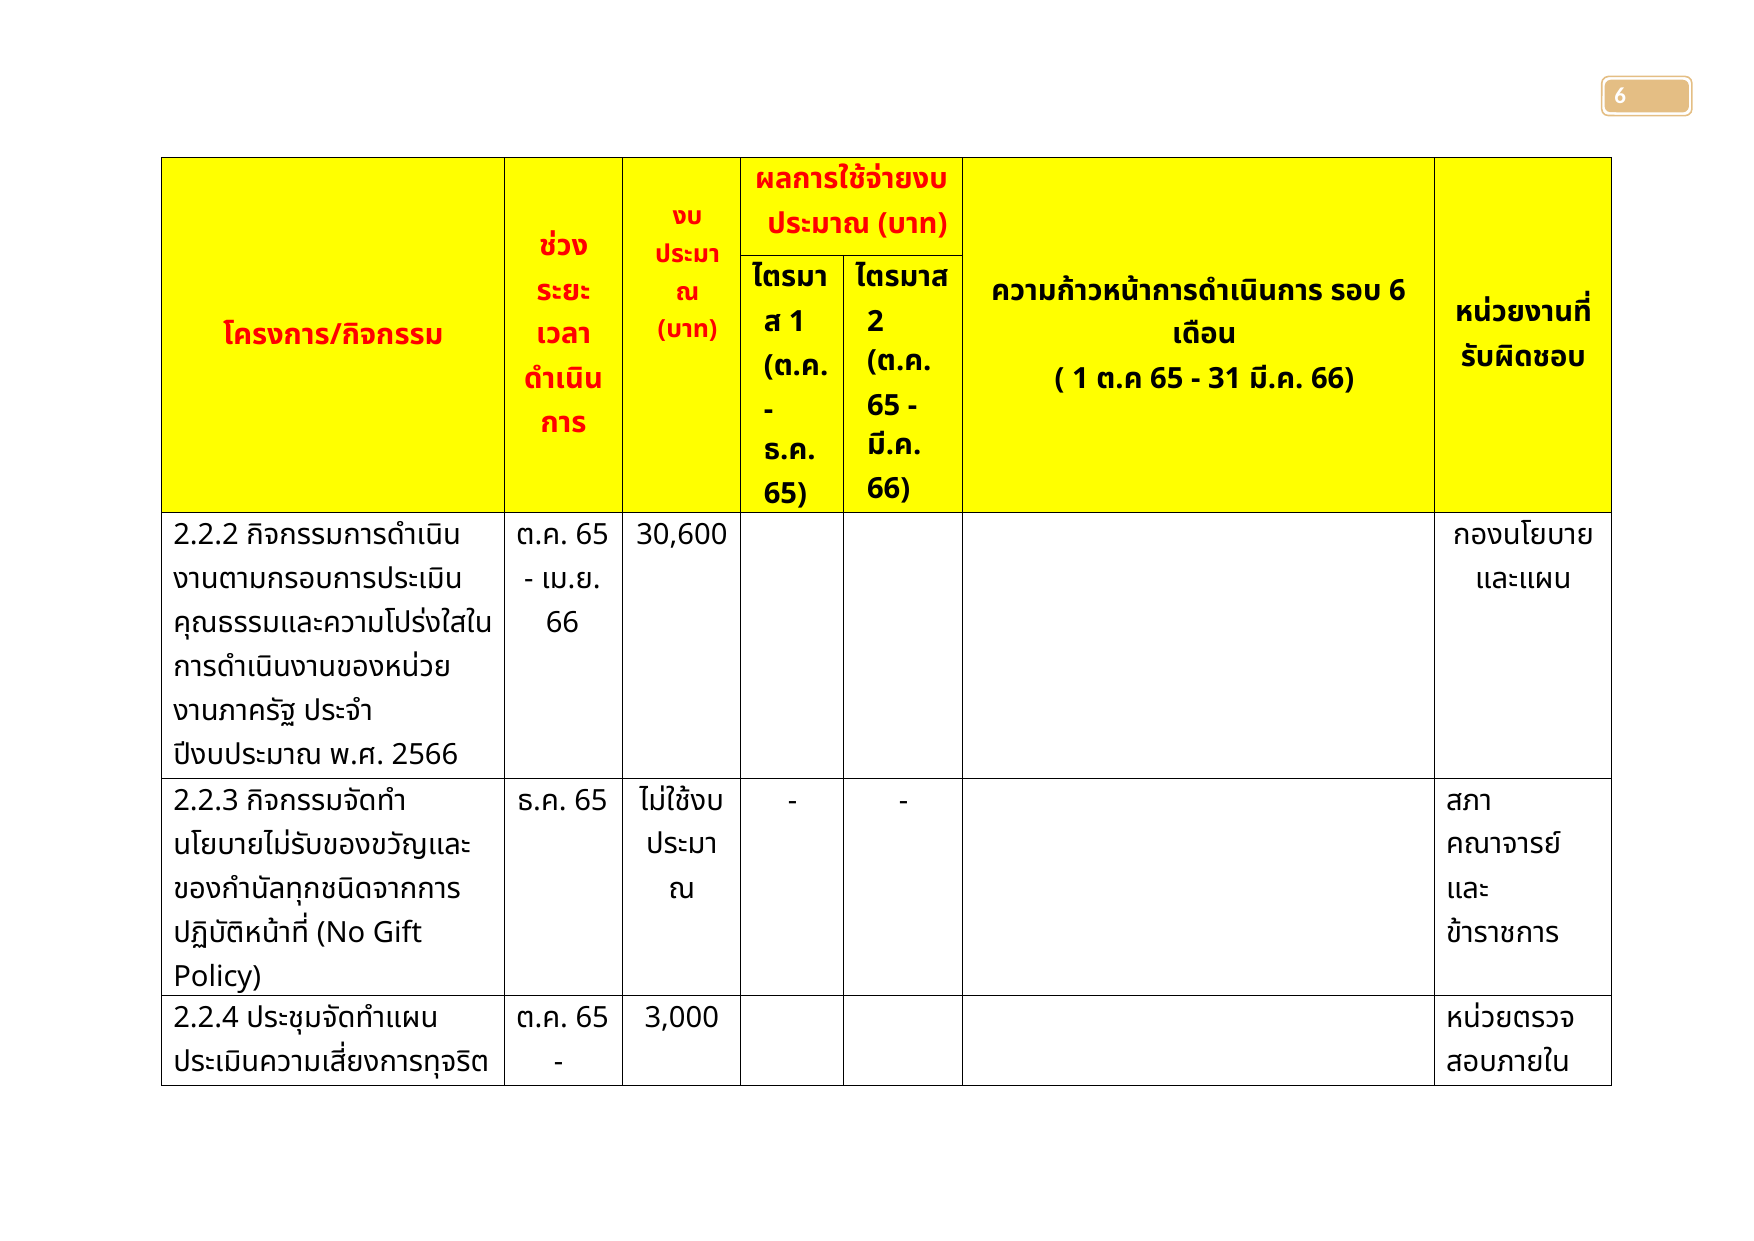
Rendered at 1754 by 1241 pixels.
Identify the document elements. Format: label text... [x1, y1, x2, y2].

table_cell ธ.ค. 65 [505, 779, 622, 995]
table_header ช่วงระยะเวลาดำเนินการ [505, 158, 622, 512]
table_header หน่วยงานที่รับผิดชอบ [1435, 158, 1611, 512]
table_cell ต.ค. 65 - ก.ย. 66 [505, 996, 622, 1085]
table_cell - [741, 779, 843, 995]
table_cell 2.2.2 กิจกรรมการดำเนินงานตามกรอบการประเมินคุณธรรมและความโปร่งใสในการดำเนินงานของหน่วยงานภาครัฐ ประจำปีงบประมาณ พ.ศ. 2566 [162, 513, 504, 778]
table_cell ต.ค. 65 - เม.ย. 66 [505, 513, 622, 778]
table_cell กองนโยบาย และแผน [1435, 513, 1611, 778]
table_cell [741, 996, 843, 1085]
table_cell 2.2.3 กิจกรรมจัดทำนโยบายไม่รับของขวัญและของกำนัลทุกชนิดจากการปฏิบัติหน้าที่ (No Gift Policy) [162, 779, 504, 995]
table_cell 30,600 [623, 513, 740, 778]
table_cell [844, 513, 962, 778]
table_cell [963, 996, 1434, 1085]
table_cell 3,000 [623, 996, 740, 1085]
table_cell สภาคณาจารย์และข้าราชการ [1435, 779, 1611, 995]
table_cell [963, 513, 1434, 778]
table_header โครงการ/กิจกรรม [162, 158, 504, 512]
table_cell หน่วยตรวจสอบภายใน [1435, 996, 1611, 1085]
table_cell [963, 779, 1434, 995]
table_cell [844, 996, 962, 1085]
table_cell - [844, 779, 962, 995]
table_cell ไม่ใช้งบประมาณ [623, 779, 740, 995]
table_header งบประมาณ (บาท) [623, 158, 740, 512]
table_cell ไตรมาส 2 (ต.ค. 65 - มี.ค. 66) [844, 256, 962, 512]
table_cell [741, 513, 843, 778]
table_cell 2.2.4 ประชุมจัดทำแผนประเมินความเสี่ยงการทุจริตและประพฤติมิชอบ [162, 996, 504, 1085]
table_header ความก้าวหน้าการดำเนินการ รอบ 6 เดือน ( 1 ต.ค 65 - 31 มี.ค. 66) [963, 158, 1434, 512]
table_cell ไตรมาส 1 (ต.ค.- ธ.ค. 65) [741, 256, 843, 512]
table_header ผลการใช้จ่ายงบประมาณ (บาท) [741, 158, 962, 255]
